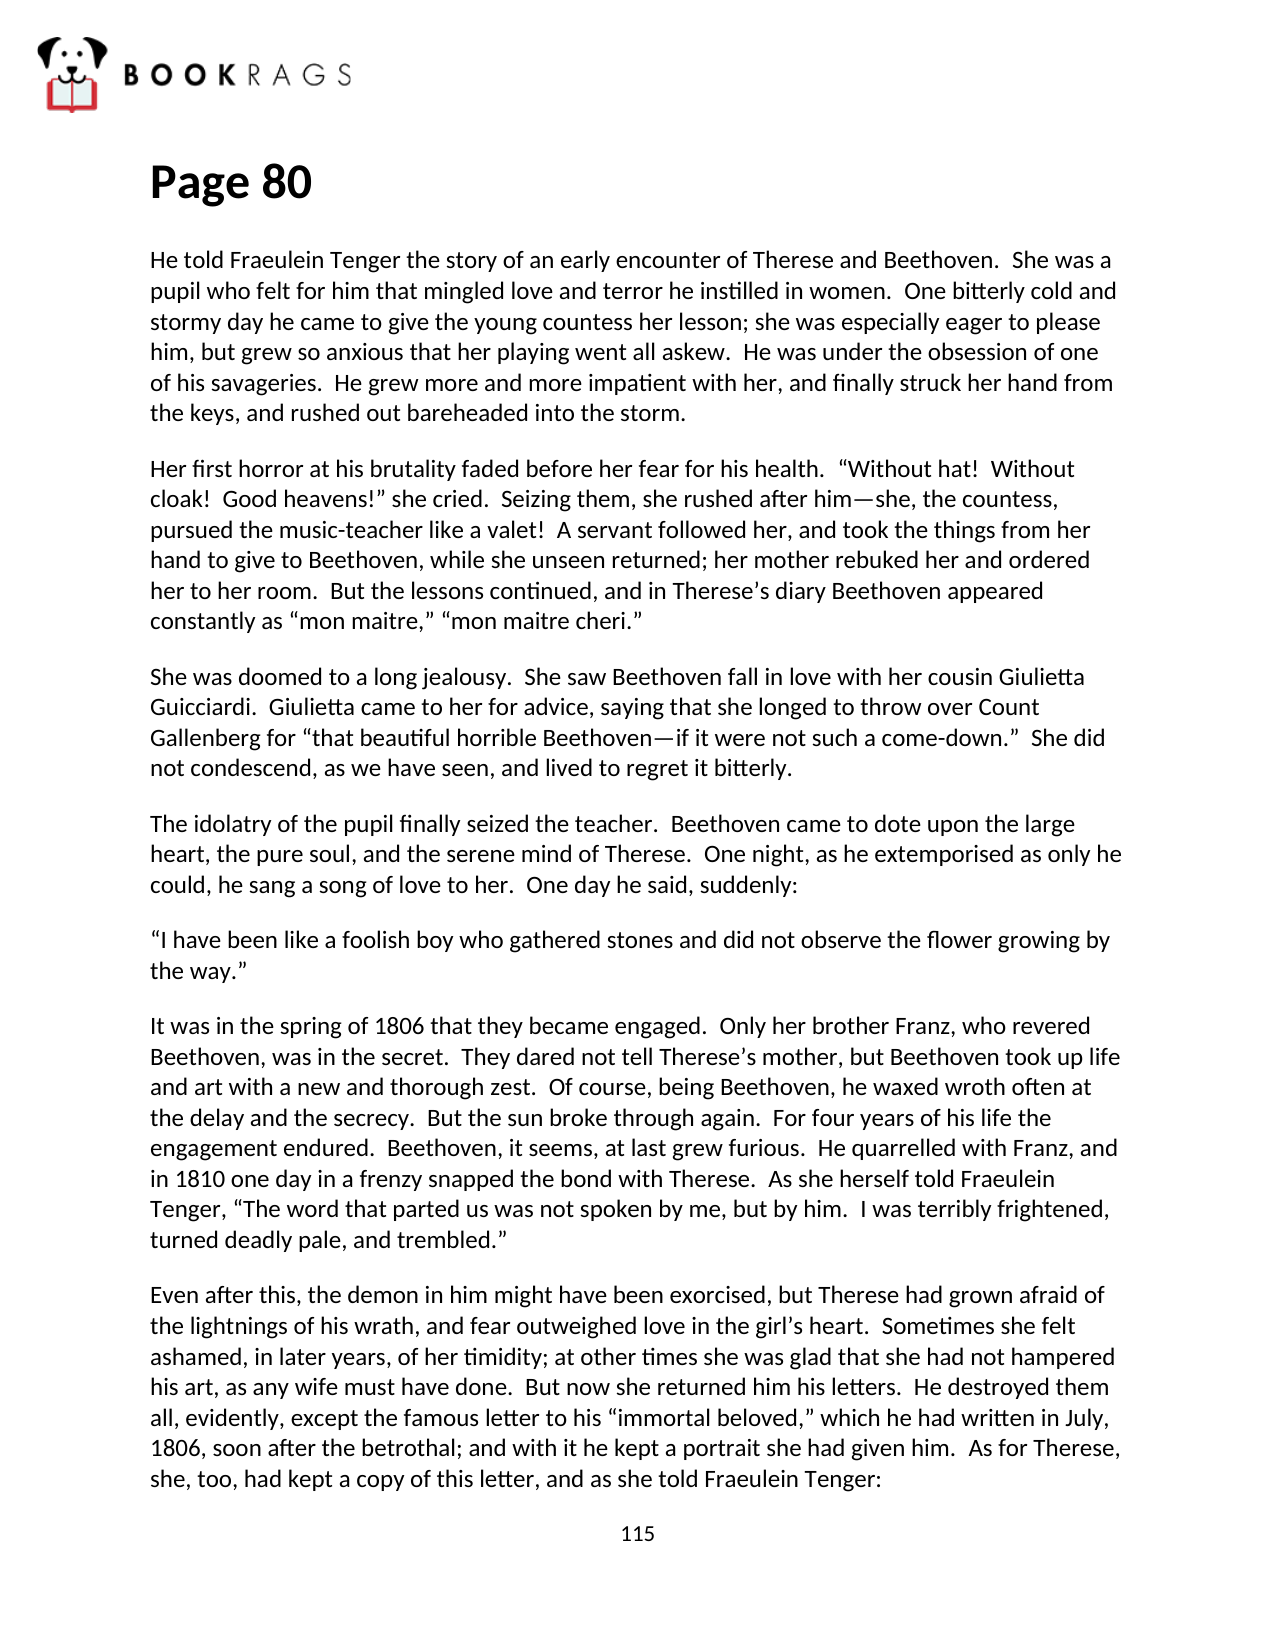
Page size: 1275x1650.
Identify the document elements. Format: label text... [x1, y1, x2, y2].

text She was doomed to a long jealousy. She saw Beethoven fall in love with her cousin Giulietta Guicciardi. Giulietta came to her for advice, saying that she longed to throw over Count Gallenberg for “that beautiful horrible Beethoven—­if it were not such a come-down.” She did not condescend, as we have seen, and lived to regret it bitterly. [150, 661, 1125, 783]
text “I have been like a foolish boy who gathered stones and did not observe the flower growing by the way.” [150, 924, 1125, 986]
text It was in the spring of 1806 that they became engaged. Only her brother Franz, who revered Beethoven, was in the secret. They dared not tell Therese’s mother, but Beethoven took up life and art with a new and thorough zest. Of course, being Beethoven, he waxed wroth often at the delay and the secrecy. But the sun broke through again. For four years of his life the engagement endured. Beethoven, it seems, at last grew furious. He quarrelled with Franz, and in 1810 one day in a frenzy snapped the bond with Therese. As she herself told Fraeulein Tenger, “The word that parted us was not spoken by me, but by him. I was terribly frightened, turned deadly pale, and trembled.” [150, 1011, 1125, 1255]
picture [37, 37, 351, 113]
text Her first horror at his brutality faded before her fear for his health. “Without hat! Without cloak! Good heavens!” she cried. Seizing them, she rushed after him—­she, the countess, pursued the music-teacher like a valet! A servant followed her, and took the things from her hand to give to Beethoven, while she unseen returned; her mother rebuked her and ordered her to her room. But the lessons continued, and in Therese’s diary Beethoven appeared constantly as “mon maitre,” “mon maitre cheri.” [150, 453, 1125, 636]
text Page 80 [150, 150, 1125, 211]
text He told Fraeulein Tenger the story of an early encounter of Therese and Beethoven. She was a pupil who felt for him that mingled love and terror he instilled in women. One bitterly cold and stormy day he came to give the young countess her lesson; she was especially eager to please him, but grew so anxious that her playing went all askew. He was under the obsession of one of his savageries. He grew more and more impatient with her, and finally struck her hand from the keys, and rushed out bareheaded into the storm. [150, 244, 1125, 428]
text The idolatry of the pupil finally seized the teacher. Beethoven came to dote upon the large heart, the pure soul, and the serene mind of Therese. One night, as he extemporised as only he could, he sang a song of love to her. One day he said, suddenly: [150, 808, 1125, 899]
text Even after this, the demon in him might have been exorcised, but Therese had grown afraid of the lightnings of his wrath, and fear outweighed love in the girl’s heart. Sometimes she felt ashamed, in later years, of her timidity; at other times she was glad that she had not hampered his art, as any wife must have done. But now she returned him his letters. He destroyed them all, evidently, except the famous letter to his “immortal beloved,” which he had written in July, 1806, soon after the betrothal; and with it he kept a portrait she had given him. As for Therese, she, too, had kept a copy of this letter, and as she told Fraeulein Tenger: [150, 1280, 1125, 1493]
